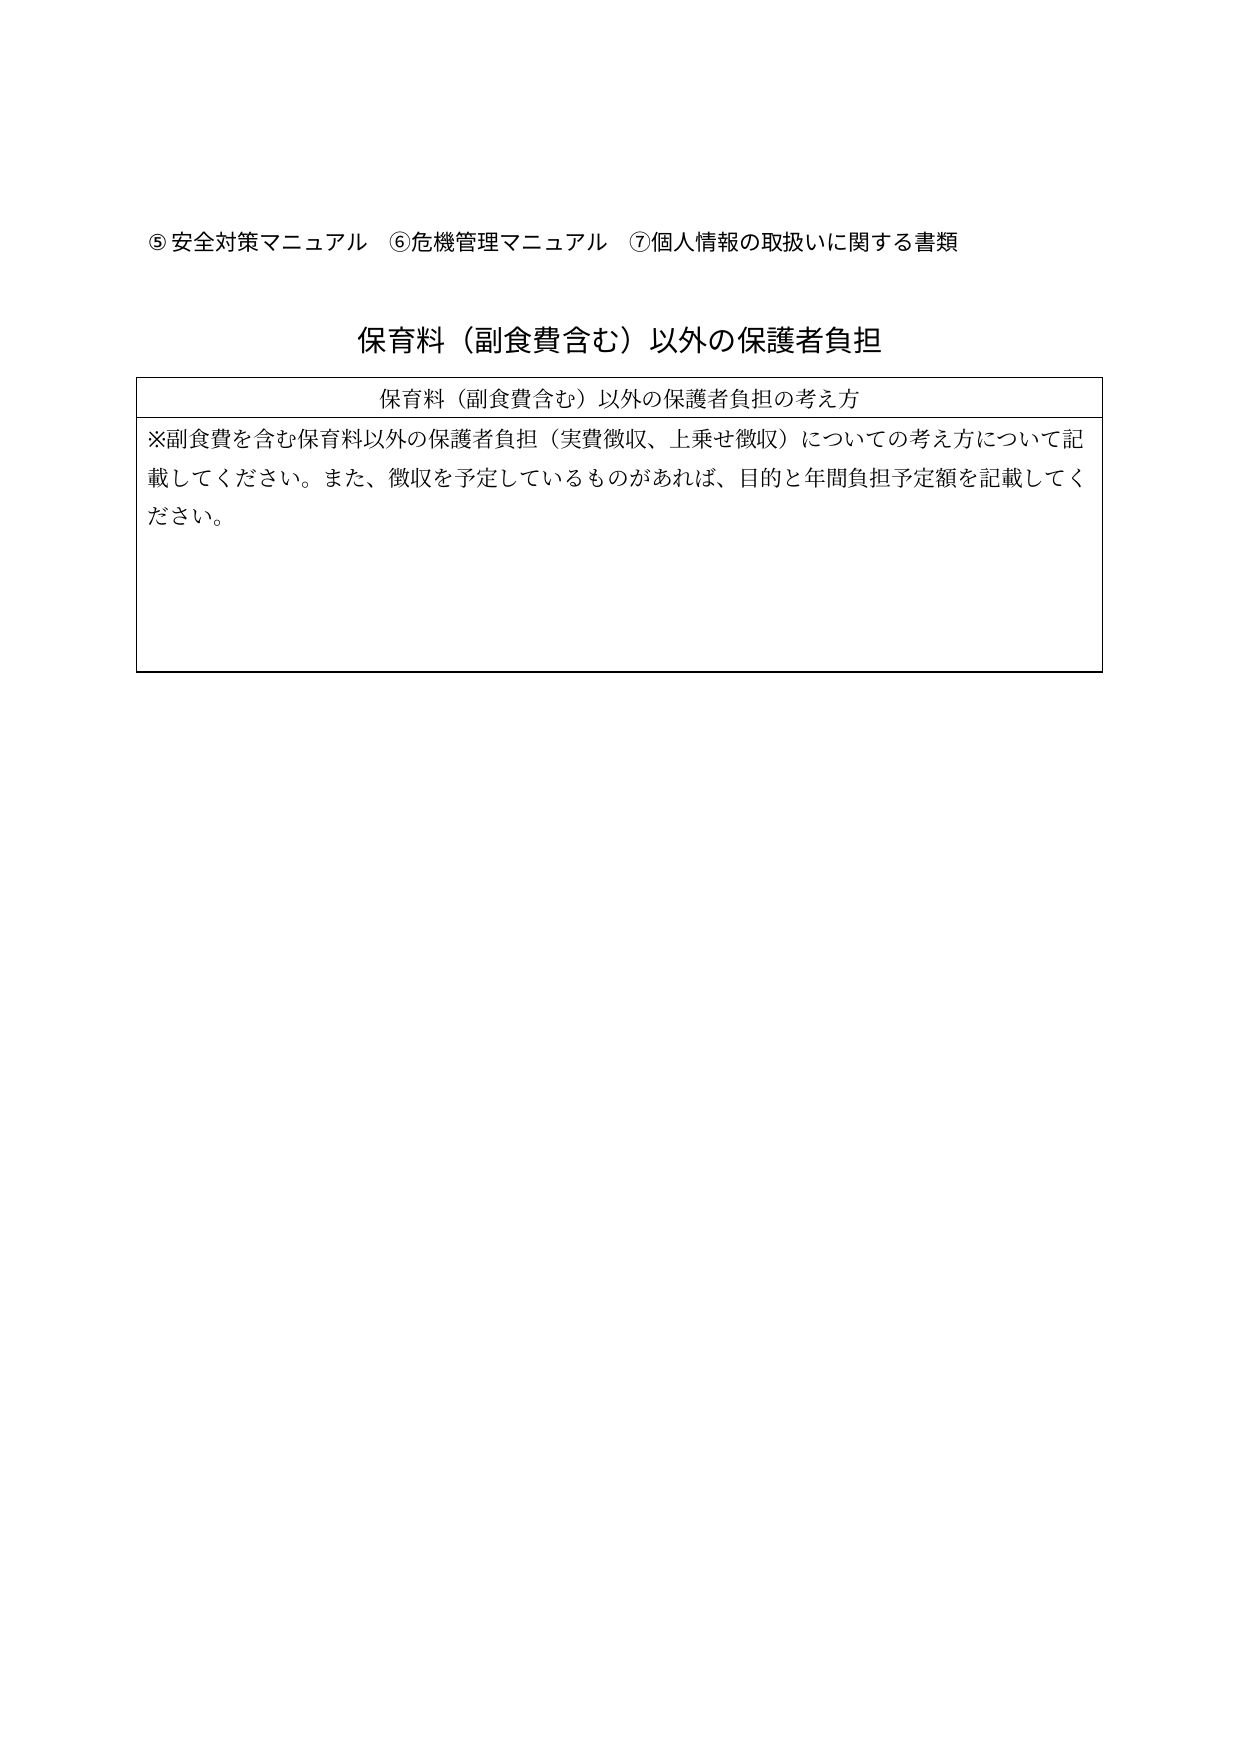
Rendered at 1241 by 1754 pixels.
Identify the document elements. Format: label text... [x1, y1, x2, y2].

text 保育料（副食費含む）以外の保護者負担 [148, 299, 1092, 377]
table_cell ※副食費を含む保育料以外の保護者負担（実費徴収、上乗せ徴収）についての考え方について記載してください。また、徴収を予定しているものがあれば、目的と年間負担予定額を記載してください。 [137, 418, 1102, 671]
text ⑤安全対策マニュアル ⑥危機管理マニュアル ⑦個人情報の取扱いに関する書類 [148, 222, 1092, 261]
table_header 保育料（副食費含む）以外の保護者負担の考え方 [137, 378, 1102, 417]
